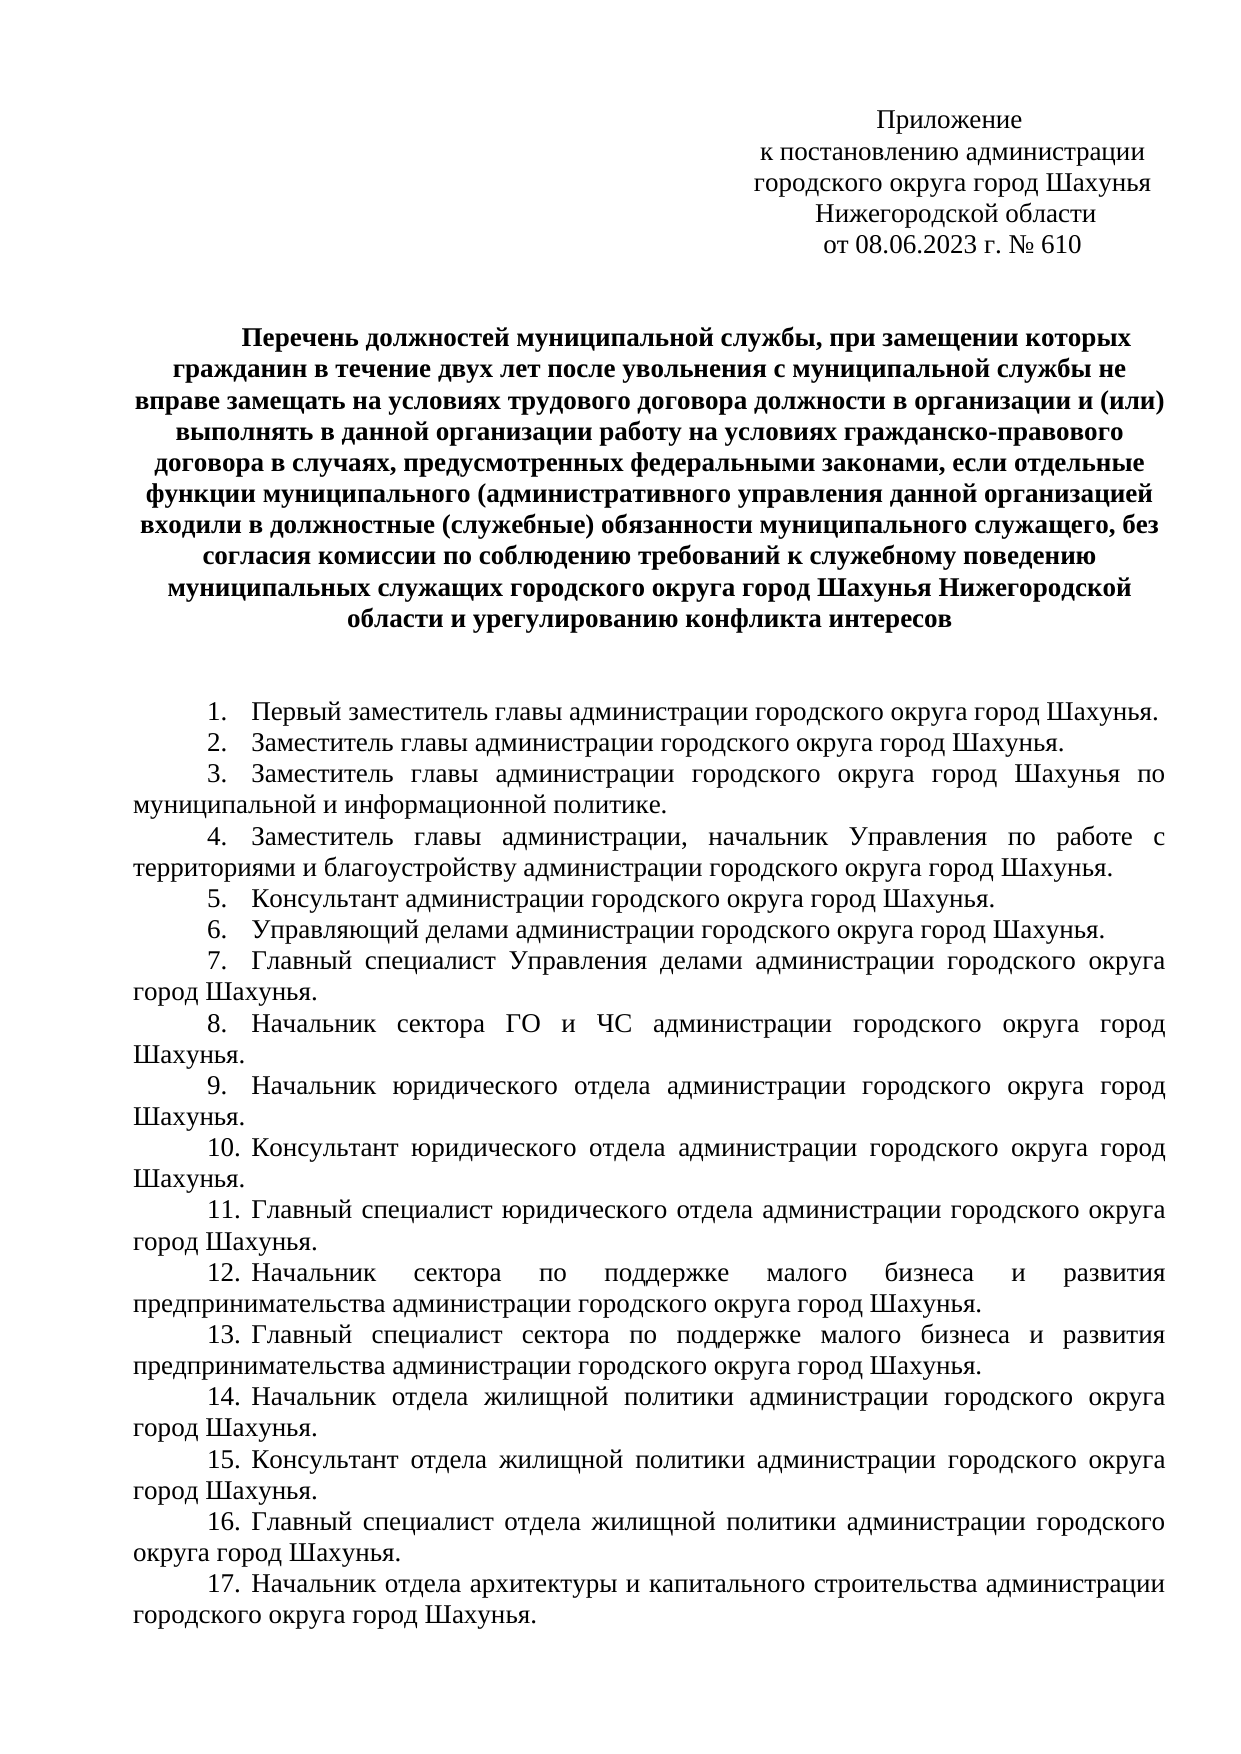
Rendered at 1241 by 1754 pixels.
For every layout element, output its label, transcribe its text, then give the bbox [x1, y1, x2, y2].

list Начальник юридического отдела администрации городского округа город Шахунья. [133, 1069, 1167, 1131]
list Начальник отдела архитектуры и капитального строительства администрации городского округа город Шахунья. [133, 1567, 1167, 1629]
text Перечень должностей муниципальной службы, при замещении которых гражданин в течение двух лет после увольнения с муниципальной службы не вправе замещать на условиях трудового договора должности в организации и (или) выполнять в данной организации работу на условиях гражданско-правового договора в случаях, предусмотренных федеральными законами, если отдельные функции муниципального (административного управления данной организацией входили в должностные (служебные) обязанности муниципального служащего, без согласия комиссии по соблюдению требований к служебному поведению муниципальных служащих городского округа город Шахунья Нижегородской области и урегулированию конфликта интересов [133, 321, 1167, 633]
list Управляющий делами администрации городского округа город Шахунья. [133, 913, 1167, 944]
list Консультант администрации городского округа город Шахунья. [133, 882, 1167, 913]
list Начальник отдела жилищной политики администрации городского округа город Шахунья. [133, 1380, 1167, 1443]
list Начальник сектора ГО и ЧС администрации городского округа город Шахунья. [133, 1007, 1167, 1069]
list Первый заместитель главы администрации городского округа город Шахунья. [133, 695, 1167, 726]
text Нижегородской области [738, 197, 1167, 228]
list Главный специалист отдела жилищной политики администрации городского округа город Шахунья. [133, 1505, 1167, 1567]
list Консультант отдела жилищной политики администрации городского округа город Шахунья. [133, 1443, 1167, 1505]
list Главный специалист юридического отдела администрации городского округа город Шахунья. [133, 1193, 1167, 1256]
list Консультант юридического отдела администрации городского округа город Шахунья. [133, 1131, 1167, 1193]
list Заместитель главы администрации городского округа город Шахунья. [133, 726, 1167, 757]
list Главный специалист Управления делами администрации городского округа город Шахунья. [133, 944, 1167, 1007]
text Приложение к постановлению администрации городского округа город Шахунья [738, 103, 1167, 197]
text от 08.06.2023 г. № 610 [738, 228, 1167, 259]
list Начальник сектора по поддержке малого бизнеса и развития предпринимательства администрации городского округа город Шахунья. [133, 1256, 1167, 1318]
list Заместитель главы администрации, начальник Управления по работе с территориями и благоустройству администрации городского округа город Шахунья. [133, 820, 1167, 882]
list Главный специалист сектора по поддержке малого бизнеса и развития предпринимательства администрации городского округа город Шахунья. [133, 1318, 1167, 1380]
list Заместитель главы администрации городского округа город Шахунья по муниципальной и информационной политике. [133, 757, 1167, 820]
